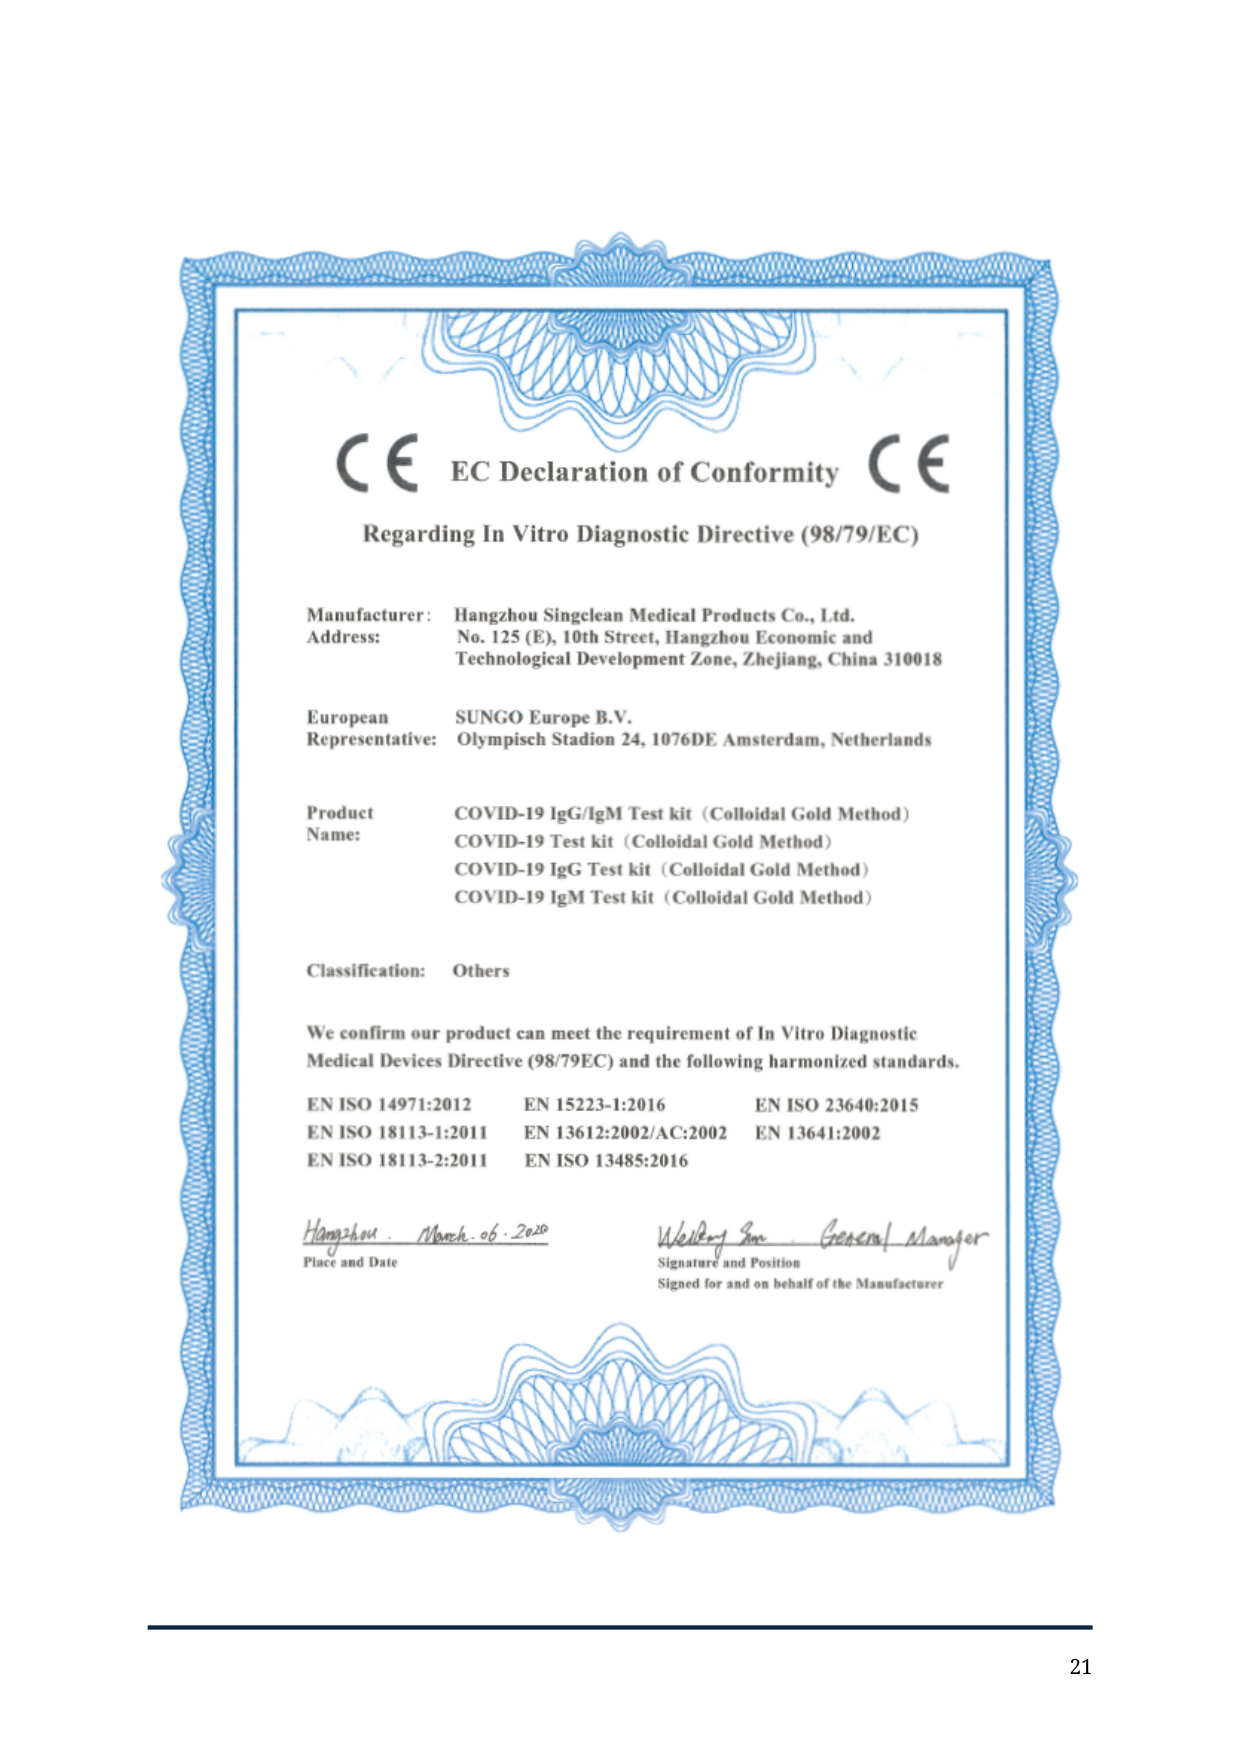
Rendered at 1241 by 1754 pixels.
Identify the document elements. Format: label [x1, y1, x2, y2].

picture [147, 212, 1093, 1545]
